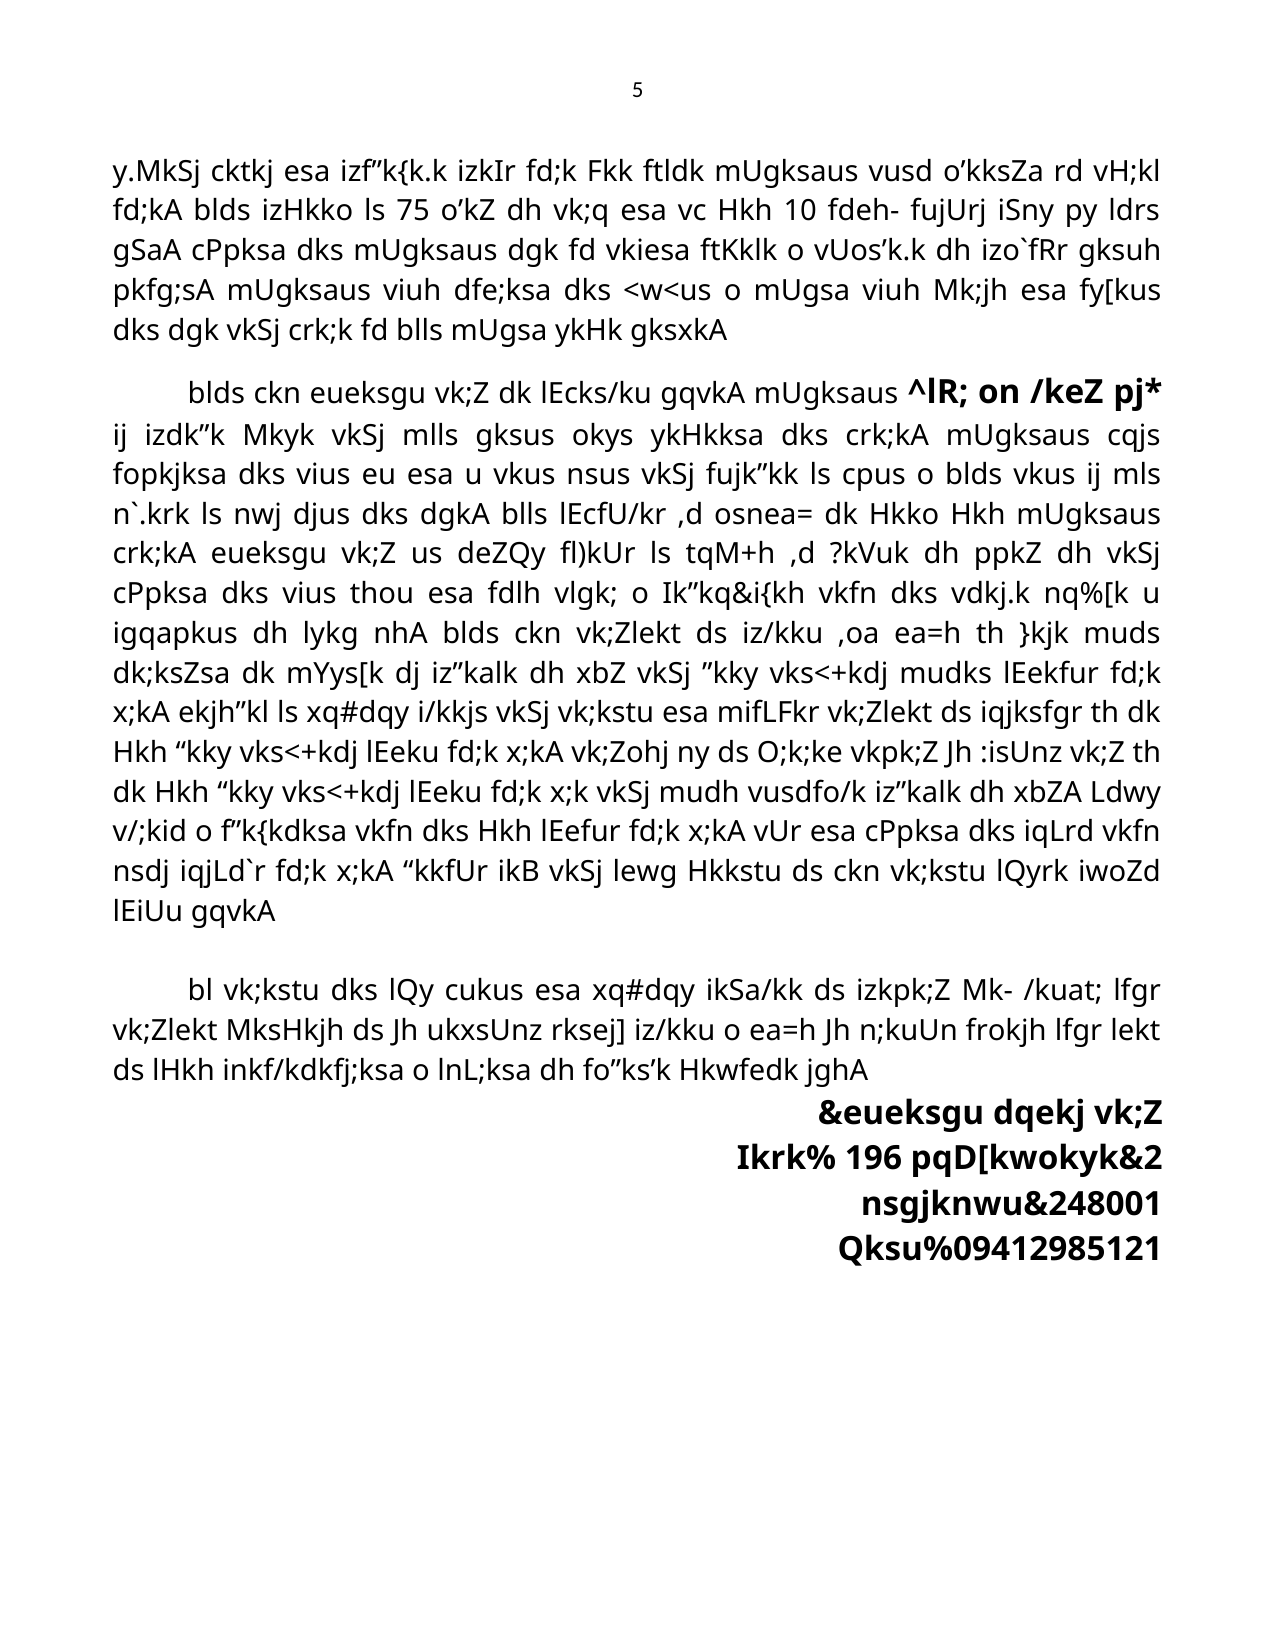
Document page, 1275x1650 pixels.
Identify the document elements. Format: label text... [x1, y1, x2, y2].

text Ikrk% 196 pqD[kwokyk&2 [112, 1134, 1162, 1179]
text bl vk;kstu dks lQy cukus esa xq#dqy ikSa/kk ds izkpk;Z Mk- /kuat; lfgr vk;Zlekt MksHkjh ds Jh ukxsUnz rksej] iz/kku o ea=h Jh n;kuUn frokjh lfgr lekt ds lHkh inkf/kdkfj;ksa o lnL;ksa dh fo”ks’k Hkwfedk jghA [112, 969, 1162, 1088]
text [112, 150, 1162, 348]
text &eueksgu dqekj vk;Z [112, 1088, 1162, 1134]
text Qksu%09412985121 [112, 1225, 1162, 1270]
text nsgjknwu&248001 [112, 1179, 1162, 1225]
text blds ckn eueksgu vk;Z dk lEcks/ku gqvkA mUgksaus ^lR; on /keZ pj* ij izdk”k Mkyk vkSj mlls gksus okys ykHkksa dks crk;kA mUgksaus cqjs fopkjksa dks vius eu esa u vkus nsus vkSj fujk”kk ls cpus o blds vkus ij mls n`.krk ls nwj djus dks dgkA blls lEcfU/kr ,d osnea= dk Hkko Hkh mUgksaus crk;kA eueksgu vk;Z us deZQy fl)kUr ls tqM+h ,d ?kVuk dh ppkZ dh vkSj cPpksa dks vius thou esa fdlh vlgk; o Ik”kq&i{kh vkfn dks vdkj.k nq%[k u igqapkus dh lykg nhA blds ckn vk;Zlekt ds iz/kku ,oa ea=h th }kjk muds dk;ksZsa dk mYys[k dj iz”kalk dh xbZ vkSj ”kky vks<+kdj mudks lEekfur fd;k x;kA ekjh”kl ls xq#dqy i/kkjs vkSj vk;kstu esa mifLFkr vk;Zlekt ds iqjksfgr th dk Hkh “kky vks<+kdj lEeku fd;k x;kA vk;Zohj ny ds O;k;ke vkpk;Z Jh :isUnz vk;Z th dk Hkh “kky vks<+kdj lEeku fd;k x;k vkSj mudh vusdfo/k iz”kalk dh xbZA Ldwy v/;kid o f”k{kdksa vkfn dks Hkh lEefur fd;k x;kA vUr esa cPpksa dks iqLrd vkfn nsdj iqjLd`r fd;k x;kA “kkfUr ikB vkSj lewg Hkkstu ds ckn vk;kstu lQyrk iwoZd lEiUu gqvkA [112, 368, 1162, 930]
